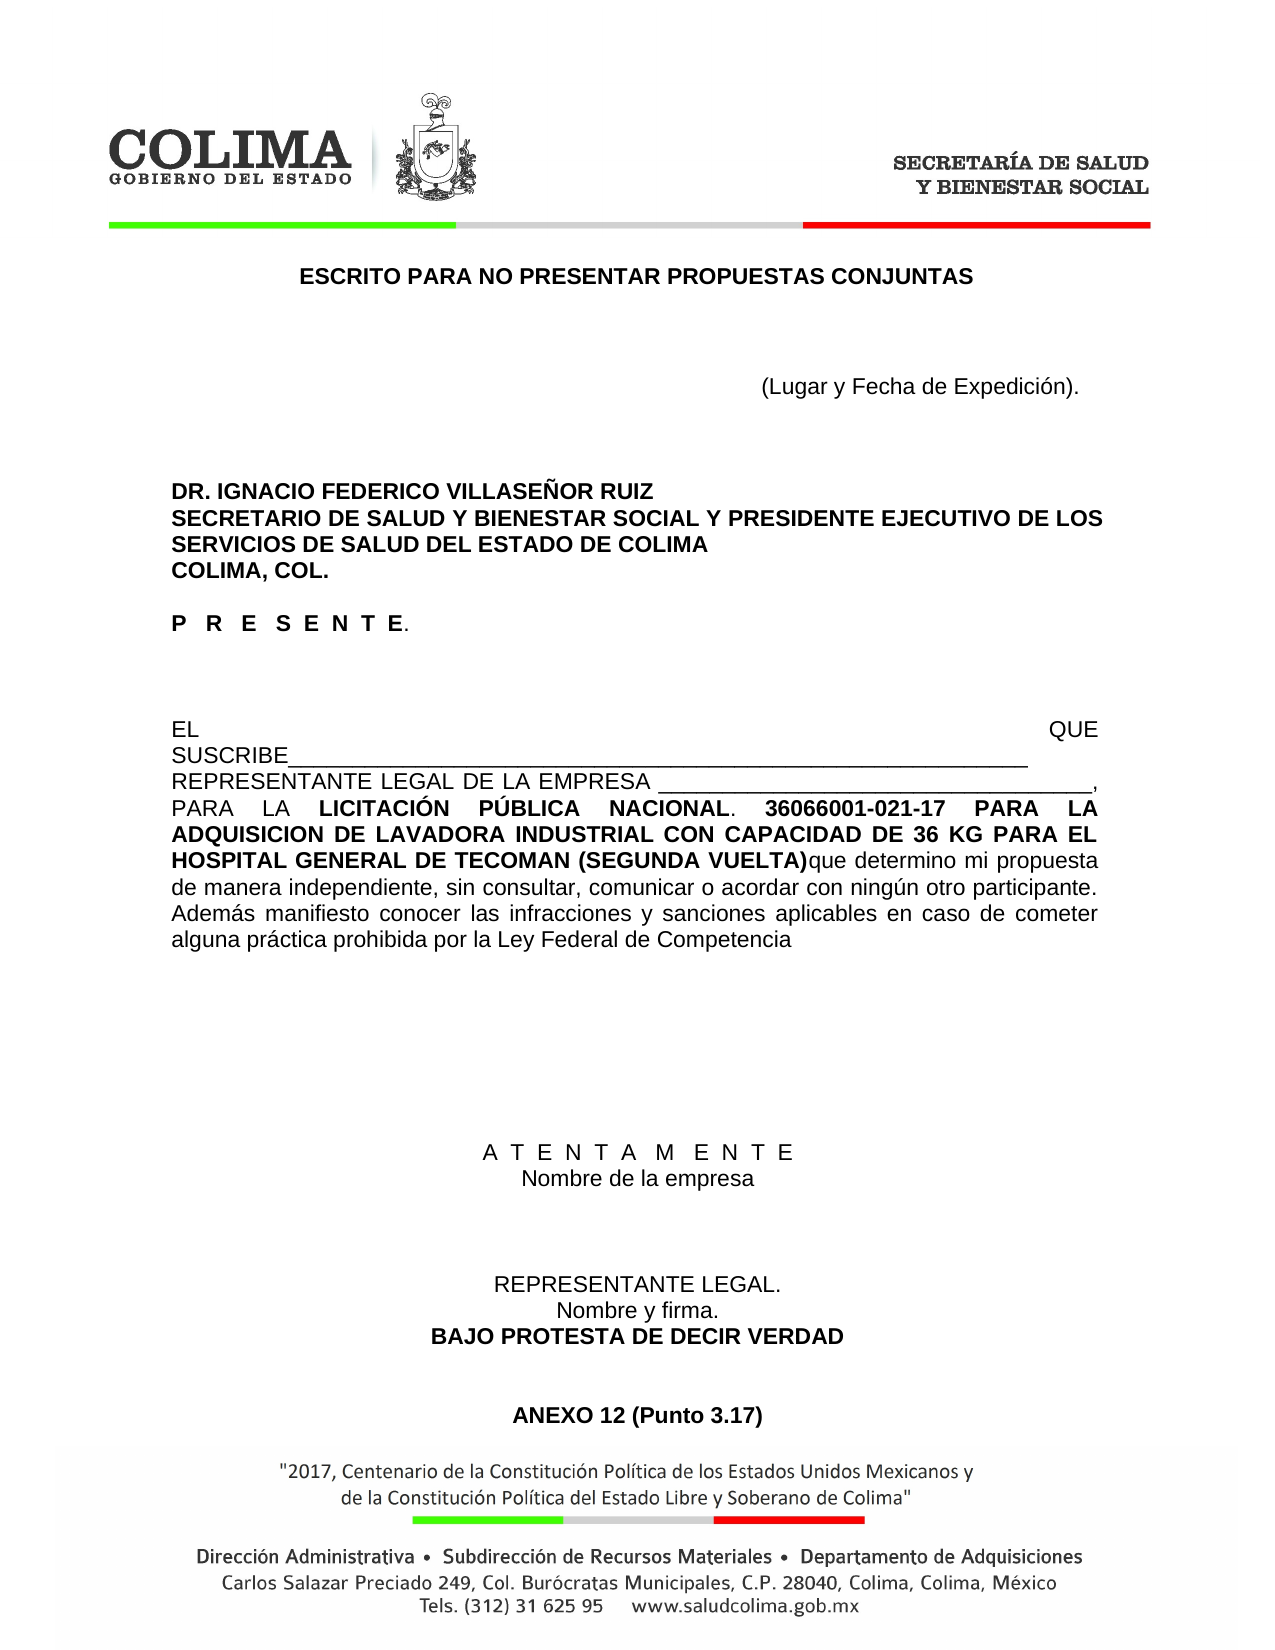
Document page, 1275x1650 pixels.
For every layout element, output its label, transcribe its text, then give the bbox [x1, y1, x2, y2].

text P R E S E N T E. [171, 610, 1104, 636]
text REPRESENTANTE LEGAL. [171, 1271, 1104, 1297]
text SECRETARIO DE SALUD Y BIENESTAR SOCIAL Y PRESIDENTE EJECUTIVO DE LOS SERVICIOS DE SALUD DEL ESTADO DE COLIMA [171, 505, 1104, 557]
text ANEXO 12 (Punto 3.17) [171, 1402, 1104, 1429]
subtitle DR. IGNACIO FEDERICO VILLASEÑOR RUIZ [171, 478, 1104, 505]
text (Lugar y Fecha de Expedición). [761, 373, 1104, 399]
text EL QUE SUSCRIBE__________________________________________________________ REPRESENTANTE LEGAL DE LA EMPRESA __________________________________, PARA LA LICITACIÓN PÚBLICA NACIONAL. 36066001-021-17 PARA LA ADQUISICION DE LAVADORA INDUSTRIAL CON CAPACIDAD DE 36 KG PARA EL HOSPITAL GENERAL DE TECOMAN (SEGUNDA VUELTA)que determino mi propuesta de manera independiente, sin consultar, comunicar o acordar con ningún otro participante. Además manifiesto conocer las infracciones y sanciones aplicables en caso de cometer alguna práctica prohibida por la Ley Federal de Competencia [171, 716, 1098, 953]
text COLIMA, COL. [171, 557, 1104, 584]
text Nombre y firma. [171, 1297, 1104, 1323]
text A T E N T A M E N T E [171, 1139, 1104, 1165]
text Nombre de la empresa [171, 1165, 1104, 1192]
text BAJO PROTESTA DE DECIR VERDAD [171, 1323, 1104, 1350]
picture [55, 1446, 1238, 1650]
text ESCRITO PARA NO PRESENTAR PROPUESTAS CONJUNTAS [171, 263, 1102, 289]
picture [0, 7, 1261, 238]
